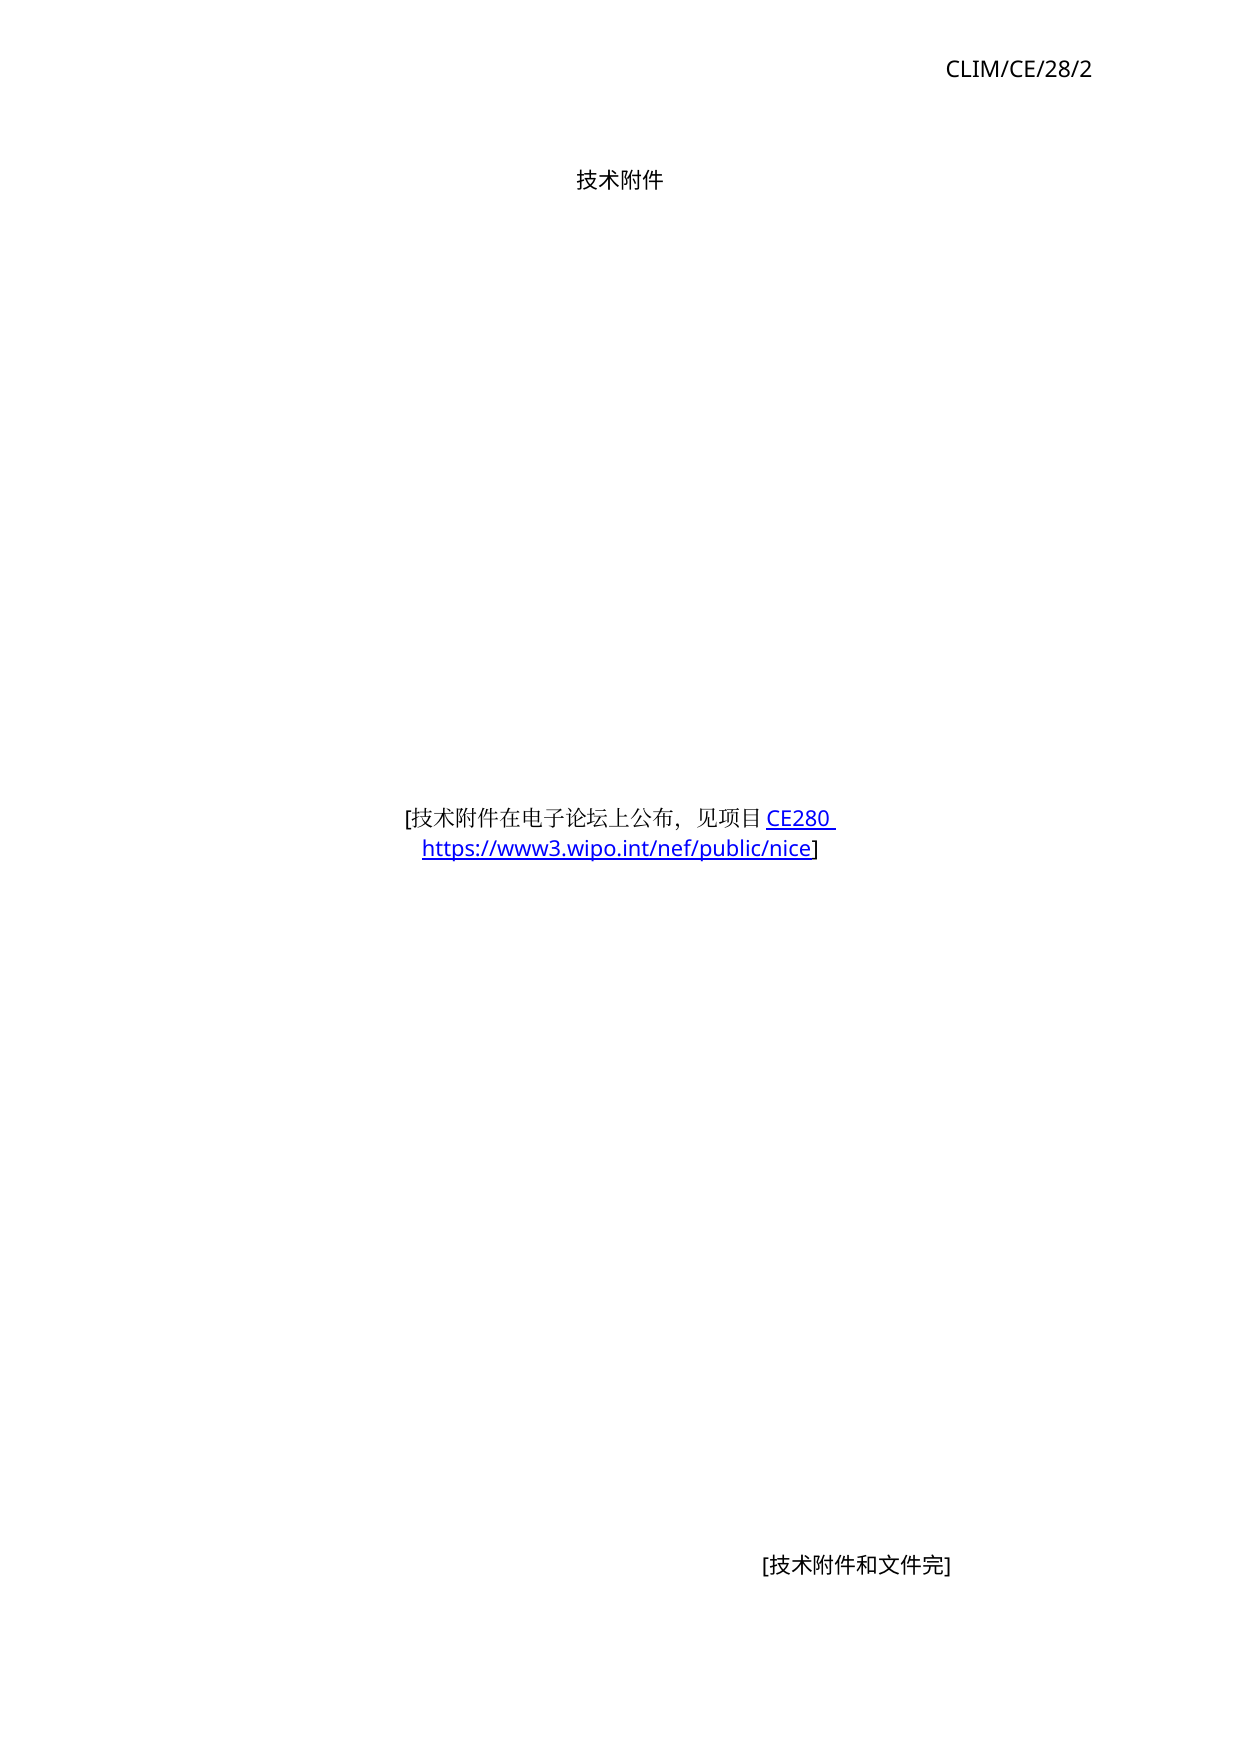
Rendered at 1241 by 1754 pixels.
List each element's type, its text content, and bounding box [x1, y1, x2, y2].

text CLIM/CE/28/2 [148, 53, 1092, 84]
text [技术附件和文件完] [620, 1548, 1092, 1579]
text 技术附件 [148, 163, 1092, 195]
text [技术附件在电子论坛上公布，见项目CE280 https://www3.wipo.int/nef/public/nice] [148, 801, 1092, 863]
